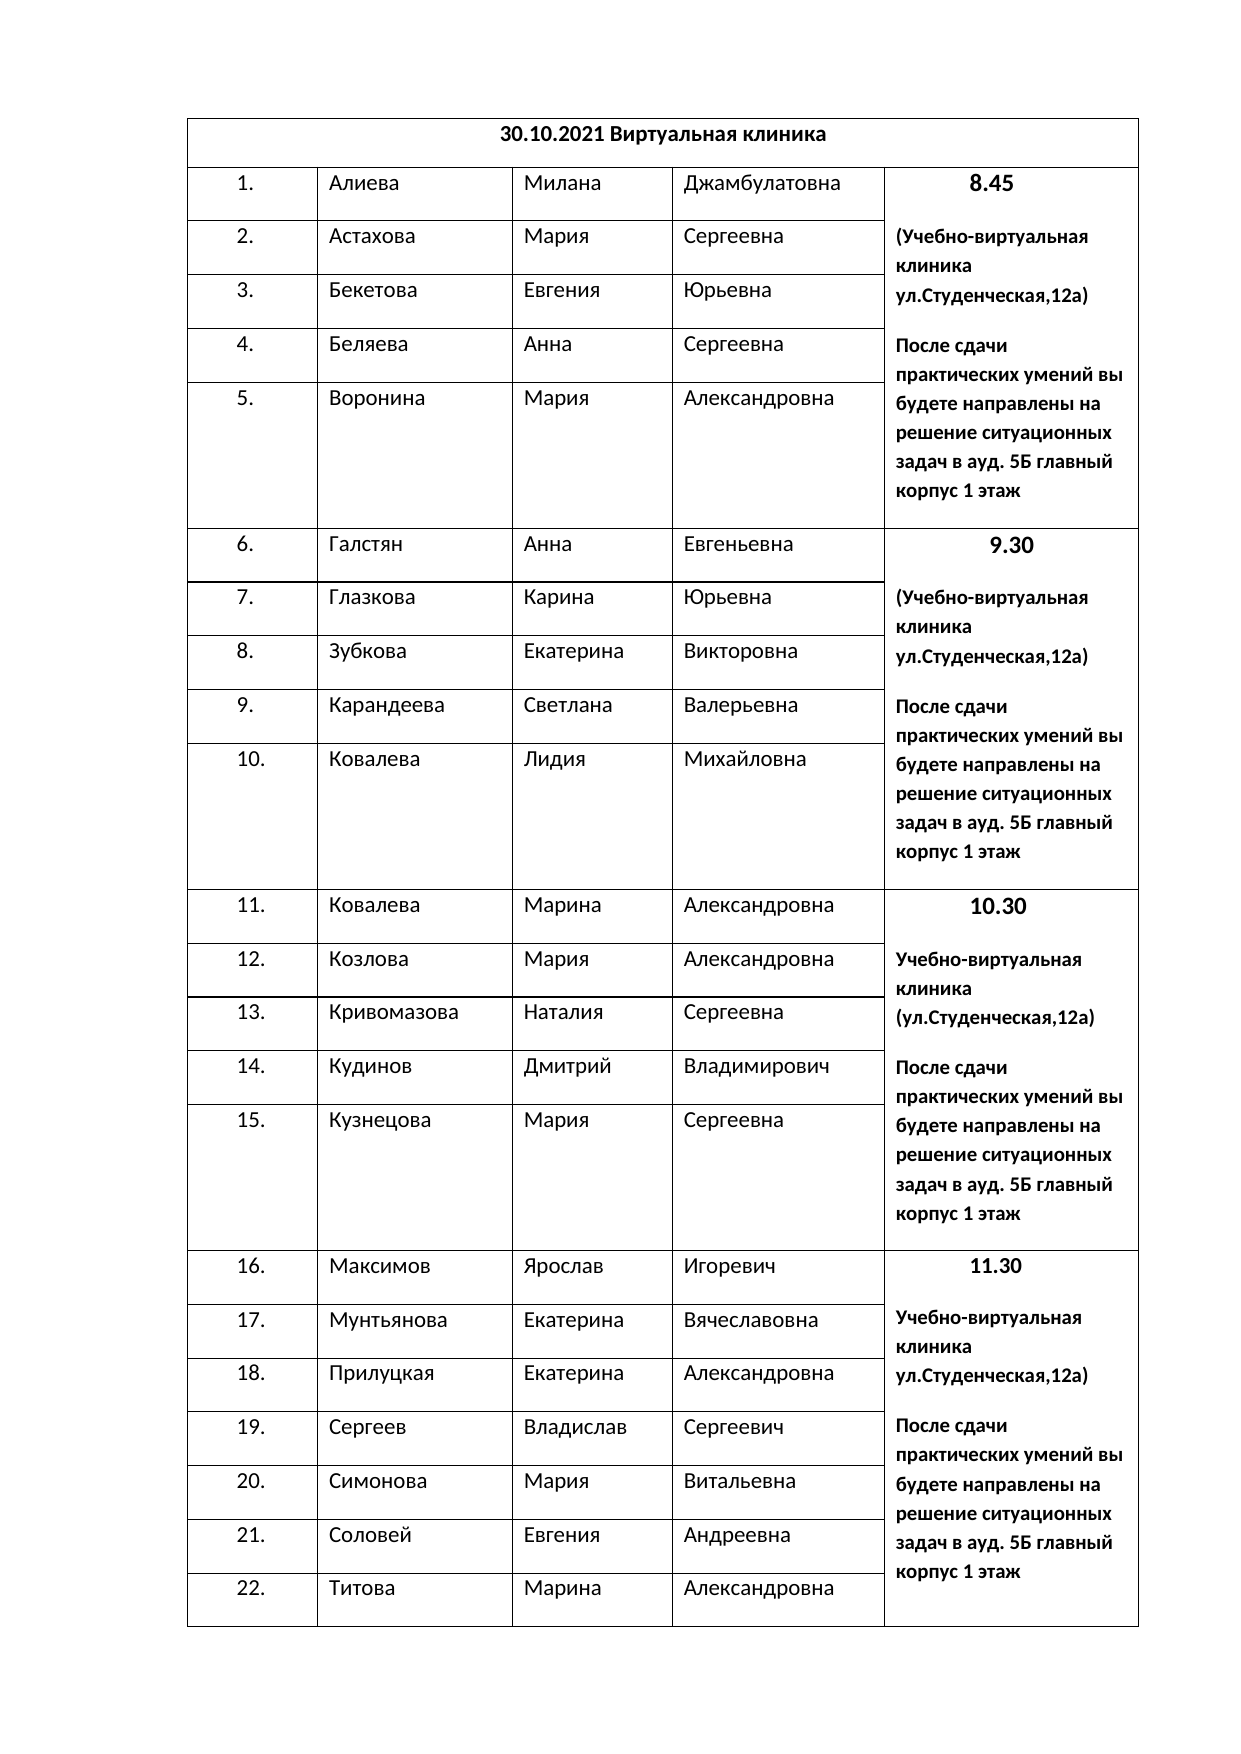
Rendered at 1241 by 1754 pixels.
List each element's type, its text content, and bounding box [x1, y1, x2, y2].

table_cell Евгения [513, 1520, 672, 1572]
table_cell [188, 1520, 317, 1572]
table_cell [188, 744, 317, 889]
table_cell [188, 1466, 317, 1519]
table_cell [188, 275, 317, 328]
table_cell Валерьевна [673, 690, 884, 743]
table_cell Мария [513, 383, 672, 528]
table_cell Воронина [318, 383, 512, 528]
table_cell 9.30 (Учебно-виртуальная клиника ул.Студенческая,12а) После сдачи практических умений вы будете направлены на решение ситуационных задач в ауд. 5Б главный корпус 1 этаж [885, 529, 1138, 889]
table_cell Джамбулатовна [673, 168, 884, 220]
table_cell Мунтьянова [318, 1305, 512, 1357]
table_cell Витальевна [673, 1466, 884, 1519]
table_cell Игоревич [673, 1251, 884, 1304]
table_cell 8.45 (Учебно-виртуальная клиника ул.Студенческая,12а) После сдачи практических умений вы будете направлены на решение ситуационных задач в ауд. 5Б главный корпус 1 этаж [885, 168, 1138, 528]
table_cell Александровна [673, 944, 884, 996]
table_cell Кривомазова [318, 998, 512, 1050]
table_cell [188, 998, 317, 1050]
table_cell Анна [513, 329, 672, 382]
table_cell 11.30 Учебно-виртуальная клиника ул.Студенческая,12а) После сдачи практических умений вы будете направлены на решение ситуационных задач в ауд. 5Б главный корпус 1 этаж [885, 1251, 1138, 1626]
table_cell Екатерина [513, 636, 672, 689]
table_cell Титова [318, 1574, 512, 1626]
table_cell Зубкова [318, 636, 512, 689]
table_cell Астахова [318, 221, 512, 274]
table_cell Глазкова [318, 583, 512, 635]
table_cell Мария [513, 1466, 672, 1519]
table_cell [188, 1251, 317, 1304]
table_cell [188, 690, 317, 743]
table_cell [188, 1359, 317, 1411]
table_cell Галстян [318, 529, 512, 581]
table_cell Ярослав [513, 1251, 672, 1304]
table_cell Бекетова [318, 275, 512, 328]
table_cell Дмитрий [513, 1051, 672, 1104]
table_cell Сергеевна [673, 221, 884, 274]
table_cell Симонова [318, 1466, 512, 1519]
table_cell Кузнецова [318, 1105, 512, 1250]
table_cell Сергеев [318, 1412, 512, 1465]
table_cell Сергеевна [673, 998, 884, 1050]
table_cell [188, 1051, 317, 1104]
table_cell [188, 583, 317, 635]
table_cell Михайловна [673, 744, 884, 889]
table_cell [188, 1105, 317, 1250]
table_cell Екатерина [513, 1359, 672, 1411]
table_cell Мария [513, 1105, 672, 1250]
table_cell Александровна [673, 1574, 884, 1626]
table_cell Марина [513, 890, 672, 943]
table_cell [188, 168, 317, 220]
table_cell [188, 221, 317, 274]
table_cell Сергеевна [673, 329, 884, 382]
table_cell Андреевна [673, 1520, 884, 1572]
table_cell [188, 383, 317, 528]
table_cell Кудинов [318, 1051, 512, 1104]
table_cell Карандеева [318, 690, 512, 743]
table_cell [188, 636, 317, 689]
table_header 30.10.2021 Виртуальная клиника [188, 119, 1138, 167]
table_cell Александровна [673, 383, 884, 528]
table_cell Владимирович [673, 1051, 884, 1104]
table_cell Вячеславовна [673, 1305, 884, 1357]
table_cell Мария [513, 221, 672, 274]
table_cell [188, 329, 317, 382]
table_cell Беляева [318, 329, 512, 382]
table_cell [188, 529, 317, 581]
table_cell Прилуцкая [318, 1359, 512, 1411]
table_cell Анна [513, 529, 672, 581]
table_cell Ковалева [318, 744, 512, 889]
table_cell Владислав [513, 1412, 672, 1465]
table_cell Соловей [318, 1520, 512, 1572]
table_cell 10.30 Учебно-виртуальная клиника (ул.Студенческая,12а) После сдачи практических умений вы будете направлены на решение ситуационных задач в ауд. 5Б главный корпус 1 этаж [885, 890, 1138, 1250]
table_cell Карина [513, 583, 672, 635]
table_cell [188, 944, 317, 996]
table_cell Евгеньевна [673, 529, 884, 581]
table_cell Светлана [513, 690, 672, 743]
table_cell Евгения [513, 275, 672, 328]
table_cell Александровна [673, 890, 884, 943]
table_cell Сергеевич [673, 1412, 884, 1465]
table_cell [188, 890, 317, 943]
table_cell [188, 1574, 317, 1626]
table_cell Ковалева [318, 890, 512, 943]
table_cell Милана [513, 168, 672, 220]
table_cell Марина [513, 1574, 672, 1626]
table_cell Максимов [318, 1251, 512, 1304]
table_cell Наталия [513, 998, 672, 1050]
table_cell Екатерина [513, 1305, 672, 1357]
table_cell Юрьевна [673, 275, 884, 328]
table_cell [188, 1305, 317, 1357]
table_cell Сергеевна [673, 1105, 884, 1250]
table_cell Мария [513, 944, 672, 996]
table_cell Викторовна [673, 636, 884, 689]
table_cell Александровна [673, 1359, 884, 1411]
table_cell [188, 1412, 317, 1465]
table_cell Лидия [513, 744, 672, 889]
table_cell Алиева [318, 168, 512, 220]
table_cell Юрьевна [673, 583, 884, 635]
table_cell Козлова [318, 944, 512, 996]
